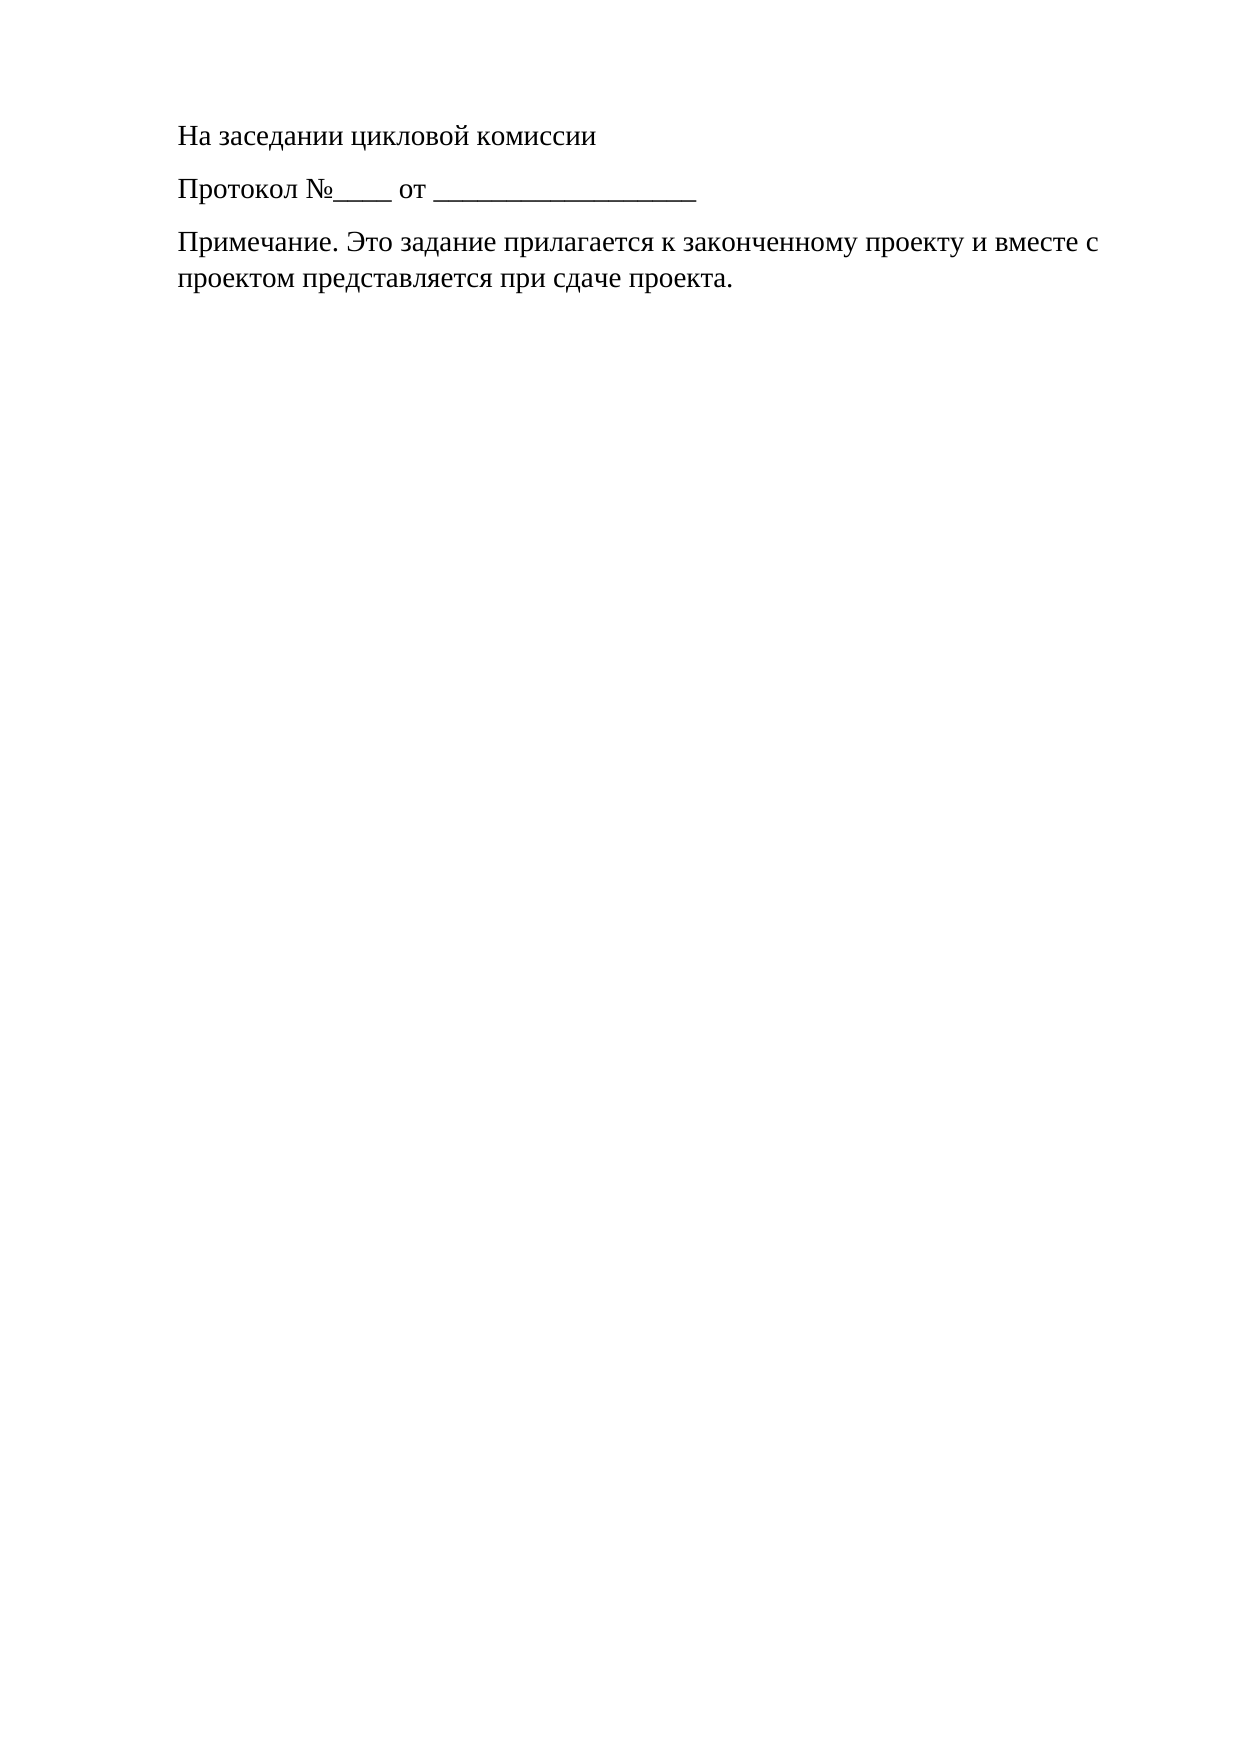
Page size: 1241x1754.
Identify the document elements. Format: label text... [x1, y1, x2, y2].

text На заседании цикловой комиссии [177, 118, 1152, 152]
text Протокол №____ от __________________ [177, 171, 1152, 204]
text Примечание. Это задание прилагается к законченному проекту и вместе с проектом представляется при сдаче проекта. [177, 224, 1152, 293]
